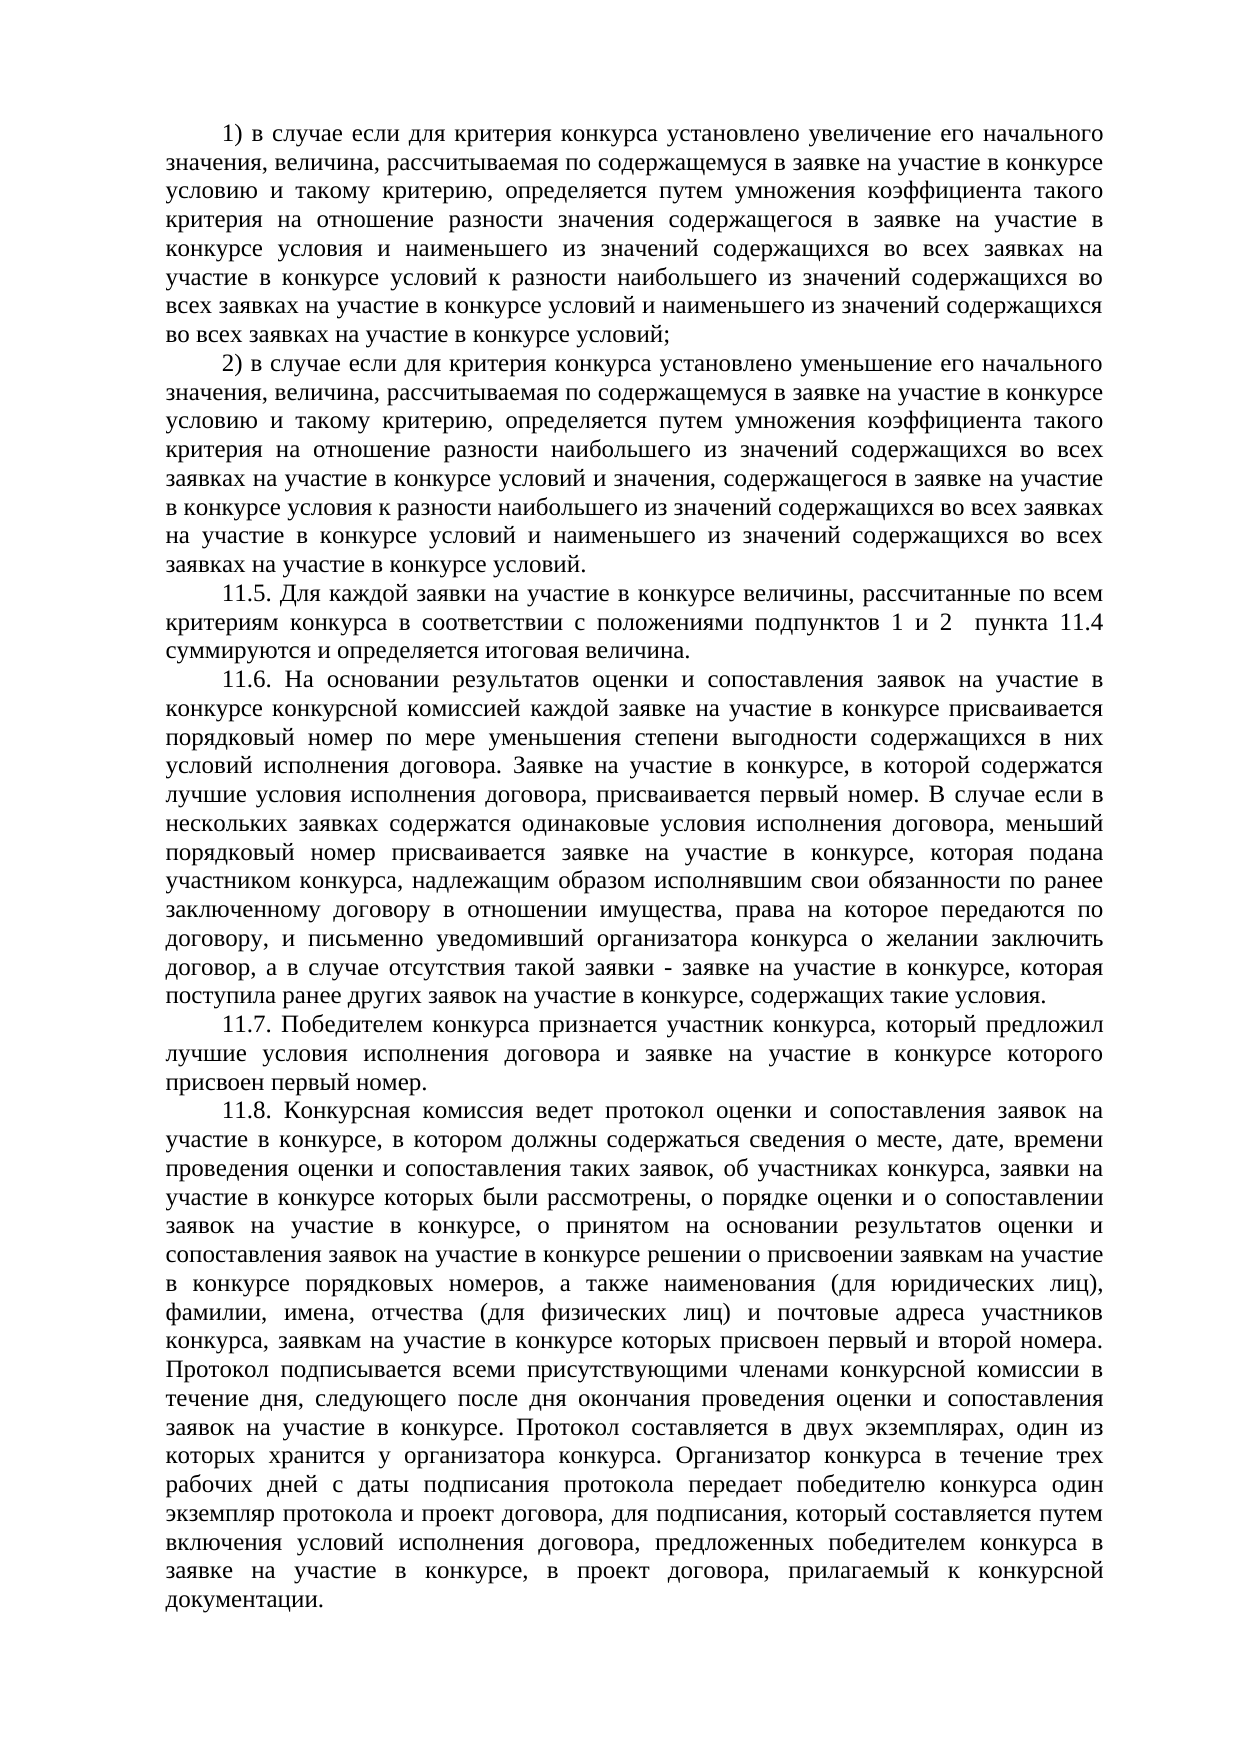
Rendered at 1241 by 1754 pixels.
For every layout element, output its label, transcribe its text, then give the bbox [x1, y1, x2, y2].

text 11.5. Для каждой заявки на участие в конкурсе величины, рассчитанные по всем критериям конкурса в соответствии с положениями подпунктов 1 и 2 пункта 11.4 суммируются и определяется итоговая величина. [165, 578, 1104, 664]
text 1) в случае если для критерия конкурса установлено увеличение его начального значения, величина, рассчитываемая по содержащемуся в заявке на участие в конкурсе условию и такому критерию, определяется путем умножения коэффициента такого критерия на отношение разности значения содержащегося в заявке на участие в конкурсе условия и наименьшего из значений содержащихся во всех заявках на участие в конкурсе условий к разности наибольшего из значений содержащихся во всех заявках на участие в конкурсе условий и наименьшего из значений содержащихся во всех заявках на участие в конкурсе условий; [165, 118, 1104, 348]
text 11.7. Победителем конкурса признается участник конкурса, который предложил лучшие условия исполнения договора и заявке на участие в конкурсе которого присвоен первый номер. [165, 1009, 1104, 1096]
text 11.6. На основании результатов оценки и сопоставления заявок на участие в конкурсе конкурсной комиссией каждой заявке на участие в конкурсе присваивается порядковый номер по мере уменьшения степени выгодности содержащихся в них условий исполнения договора. Заявке на участие в конкурсе, в которой содержатся лучшие условия исполнения договора, присваивается первый номер. В случае если в нескольких заявках содержатся одинаковые условия исполнения договора, меньший порядковый номер присваивается заявке на участие в конкурсе, которая подана участником конкурса, надлежащим образом исполнявшим свои обязанности по ранее заключенному договору в отношении имущества, права на которое передаются по договору, и письменно уведомивший организатора конкурса о желании заключить договор, а в случае отсутствия такой заявки - заявке на участие в конкурсе, которая поступила ранее других заявок на участие в конкурсе, содержащих такие условия. [165, 664, 1104, 1009]
text 11.8. Конкурсная комиссия ведет протокол оценки и сопоставления заявок на участие в конкурсе, в котором должны содержаться сведения о месте, дате, времени проведения оценки и сопоставления таких заявок, об участниках конкурса, заявки на участие в конкурсе которых были рассмотрены, о порядке оценки и о сопоставлении заявок на участие в конкурсе, о принятом на основании результатов оценки и сопоставления заявок на участие в конкурсе решении о присвоении заявкам на участие в конкурсе порядковых номеров, а также наименования (для юридических лиц), фамилии, имена, отчества (для физических лиц) и почтовые адреса участников конкурса, заявкам на участие в конкурсе которых присвоен первый и второй номера. Протокол подписывается всеми присутствующими членами конкурсной комиссии в течение дня, следующего после дня окончания проведения оценки и сопоставления заявок на участие в конкурсе. Протокол составляется в двух экземплярах, один из которых хранится у организатора конкурса. Организатор конкурса в течение трех рабочих дней с даты подписания протокола передает победителю конкурса один экземпляр протокола и проект договора, для подписания, который составляется путем включения условий исполнения договора, предложенных победителем конкурса в заявке на участие в конкурсе, в проект договора, прилагаемый к конкурсной документации. [165, 1096, 1104, 1613]
text 2) в случае если для критерия конкурса установлено уменьшение его начального значения, величина, рассчитываемая по содержащемуся в заявке на участие в конкурсе условию и такому критерию, определяется путем умножения коэффициента такого критерия на отношение разности наибольшего из значений содержащихся во всех заявках на участие в конкурсе условий и значения, содержащегося в заявке на участие в конкурсе условия к разности наибольшего из значений содержащихся во всех заявках на участие в конкурсе условий и наименьшего из значений содержащихся во всех заявках на участие в конкурсе условий. [165, 348, 1104, 578]
